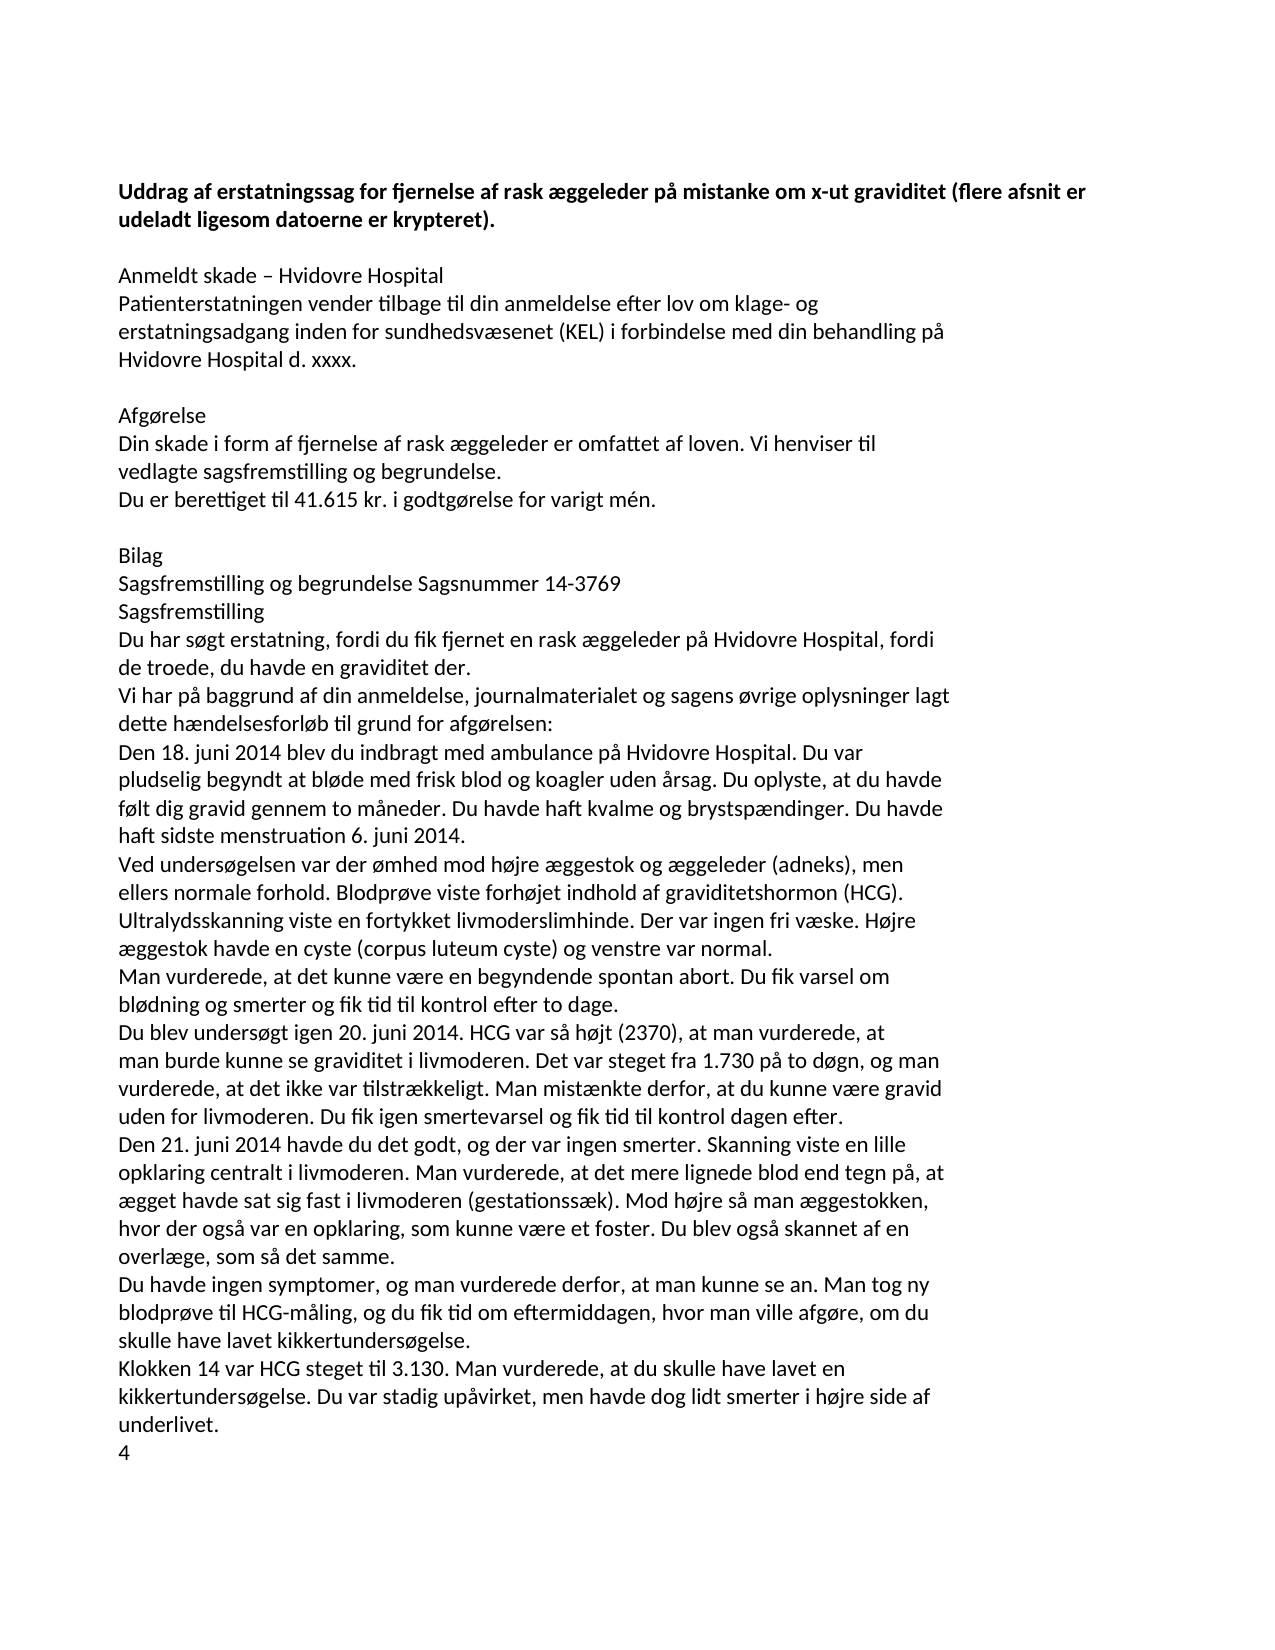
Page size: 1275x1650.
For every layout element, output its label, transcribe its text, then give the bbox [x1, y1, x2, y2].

text Den 18. juni 2014 blev du indbragt med ambulance på Hvidovre Hospital. Du var [118, 738, 1157, 766]
text haft sidste menstruation 6. juni 2014. [118, 822, 1157, 850]
text Ved undersøgelsen var der ømhed mod højre æggestok og æggeleder (adneks), men [118, 850, 1157, 878]
text Ultralydsskanning viste en fortykket livmoderslimhinde. Der var ingen fri væske. Højre [118, 906, 1157, 934]
text kikkertundersøgelse. Du var stadig upåvirket, men havde dog lidt smerter i højre side af [118, 1382, 1157, 1410]
text erstatningsadgang inden for sundhedsvæsenet (KEL) i forbindelse med din behandling på [118, 317, 1157, 345]
text Du har søgt erstatning, fordi du fik fjernet en rask æggeleder på Hvidovre Hospital, fordi [118, 626, 1157, 653]
text Vi har på baggrund af din anmeldelse, journalmaterialet og sagens øvrige oplysninger lagt [118, 682, 1157, 709]
text man burde kunne se graviditet i livmoderen. Det var steget fra 1.730 på to døgn, og man [118, 1046, 1157, 1074]
text 4 [118, 1438, 1157, 1466]
text vedlagte sagsfremstilling og begrundelse. [118, 457, 1157, 485]
text æggestok havde en cyste (corpus luteum cyste) og venstre var normal. [118, 934, 1157, 962]
text skulle have lavet kikkertundersøgelse. [118, 1326, 1157, 1354]
text vurderede, at det ikke var tilstrækkeligt. Man mistænkte derfor, at du kunne være gravid [118, 1074, 1157, 1102]
text dette hændelsesforløb til grund for afgørelsen: [118, 709, 1157, 738]
text Du blev undersøgt igen 20. juni 2014. HCG var så højt (2370), at man vurderede, at [118, 1018, 1157, 1046]
text Bilag [118, 541, 1157, 569]
text Anmeldt skade – Hvidovre Hospital [118, 261, 1157, 289]
text ægget havde sat sig fast i livmoderen (gestationssæk). Mod højre så man æggestokken, [118, 1186, 1157, 1214]
text Sagsfremstilling og begrundelse Sagsnummer 14-3769 [118, 569, 1157, 597]
text uden for livmoderen. Du fik igen smertevarsel og fik tid til kontrol dagen efter. [118, 1102, 1157, 1130]
text Den 21. juni 2014 havde du det godt, og der var ingen smerter. Skanning viste en lille [118, 1130, 1157, 1158]
text opklaring centralt i livmoderen. Man vurderede, at det mere lignede blod end tegn på, at [118, 1158, 1157, 1186]
text pludselig begyndt at bløde med frisk blod og koagler uden årsag. Du oplyste, at du havde [118, 766, 1157, 794]
text Sagsfremstilling [118, 597, 1157, 626]
text Din skade i form af fjernelse af rask æggeleder er omfattet af loven. Vi henviser til [118, 429, 1157, 457]
text underlivet. [118, 1410, 1157, 1438]
text de troede, du havde en graviditet der. [118, 653, 1157, 682]
text Du er berettiget til 41.615 kr. i godtgørelse for varigt mén. [118, 485, 1157, 513]
text blødning og smerter og fik tid til kontrol efter to dage. [118, 990, 1157, 1018]
text Afgørelse [118, 401, 1157, 429]
text ellers normale forhold. Blodprøve viste forhøjet indhold af graviditetshormon (HCG). [118, 878, 1157, 906]
text Uddrag af erstatningssag for fjernelse af rask æggeleder på mistanke om x-ut graviditet (flere afsnit er udeladt ligesom datoerne er krypteret). [118, 177, 1157, 233]
text følt dig gravid gennem to måneder. Du havde haft kvalme og brystspændinger. Du havde [118, 794, 1157, 822]
text Klokken 14 var HCG steget til 3.130. Man vurderede, at du skulle have lavet en [118, 1354, 1157, 1382]
text Du havde ingen symptomer, og man vurderede derfor, at man kunne se an. Man tog ny [118, 1270, 1157, 1298]
text overlæge, som så det samme. [118, 1242, 1157, 1270]
text Man vurderede, at det kunne være en begyndende spontan abort. Du fik varsel om [118, 962, 1157, 990]
text hvor der også var en opklaring, som kunne være et foster. Du blev også skannet af en [118, 1214, 1157, 1242]
text blodprøve til HCG-måling, og du fik tid om eftermiddagen, hvor man ville afgøre, om du [118, 1298, 1157, 1326]
text Hvidovre Hospital d. xxxx. [118, 345, 1157, 373]
text Patienterstatningen vender tilbage til din anmeldelse efter lov om klage- og [118, 289, 1157, 317]
